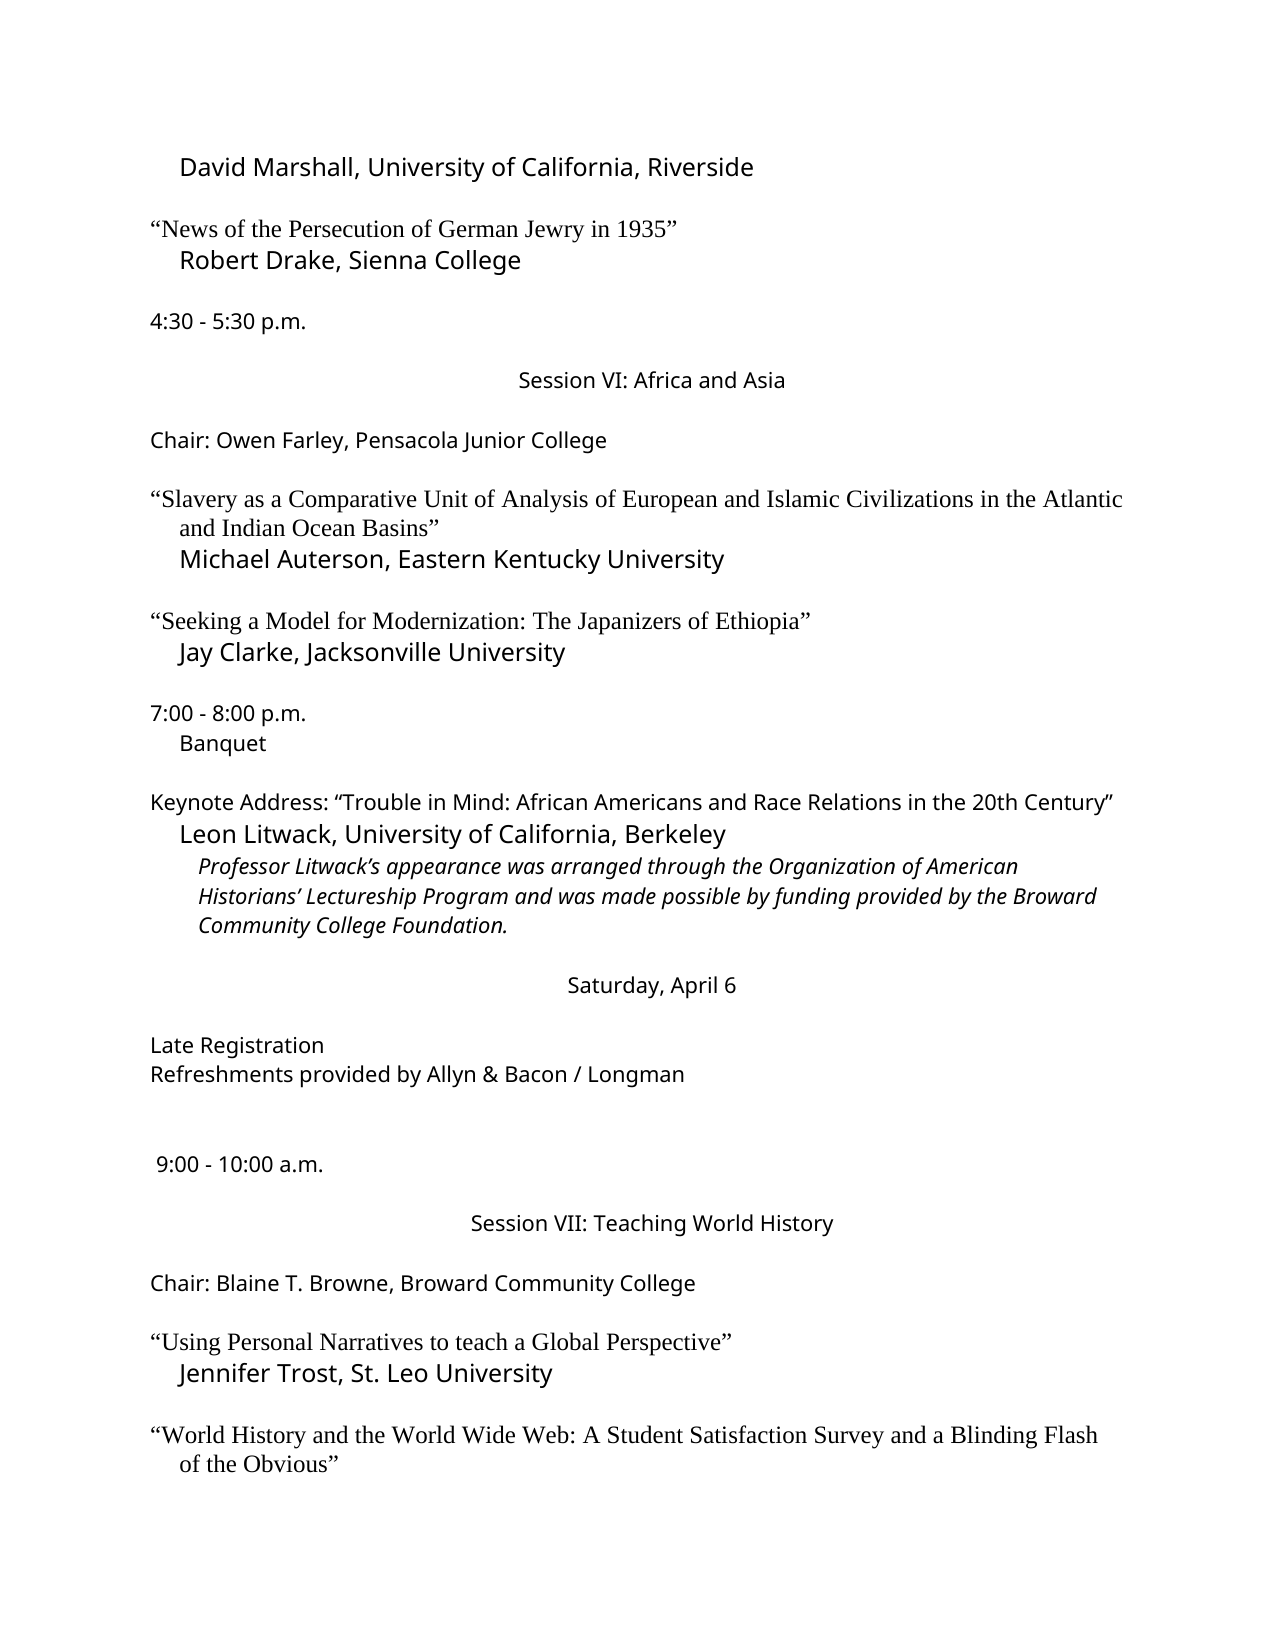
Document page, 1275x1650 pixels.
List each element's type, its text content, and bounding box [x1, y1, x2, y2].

subtitle Session VII: Teaching World History [150, 1208, 1125, 1238]
text Banquet [150, 727, 1125, 757]
subtitle “Using Personal Narratives to teach a Global Perspective” [150, 1327, 1125, 1356]
subtitle Chair: Owen Farley, Pensacola Junior College [150, 425, 1125, 454]
text David Marshall, University of California, Riverside [150, 150, 1125, 184]
subtitle Session VI: Africa and Asia [150, 365, 1125, 395]
text Jay Clarke, Jacksonville University [150, 634, 1125, 668]
subtitle “World History and the World Wide Web: A Student Satisfaction Survey and a Blinding Flash of the Obvious” [150, 1419, 1125, 1478]
text Michael Auterson, Eastern Kentucky University [150, 542, 1125, 576]
subtitle Saturday, April 6 [150, 970, 1125, 1000]
text Leon Litwack, University of California, Berkeley [150, 817, 1125, 851]
subtitle 7:00 - 8:00 p.m. [150, 698, 1125, 727]
subtitle Chair: Blaine T. Browne, Broward Community College [150, 1268, 1125, 1298]
text Professor Litwack’s appearance was arranged through the Organization of American Historians’ Lectureship Program and was made possible by funding provided by the Broward Community College Foundation. [198, 851, 1125, 940]
subtitle “Slavery as a Comparative Unit of Analysis of European and Islamic Civilizations in the Atlantic and Indian Ocean Basins” [150, 484, 1125, 542]
text Refreshments provided by Allyn & Bacon / Longman [150, 1059, 1125, 1089]
subtitle “Seeking a Model for Modernization: The Japanizers of Ethiopia” [150, 605, 1125, 634]
subtitle 4:30 - 5:30 p.m. [150, 306, 1125, 335]
subtitle Keynote Address: “Trouble in Mind: African Americans and Race Relations in the 20th Century” [150, 787, 1125, 817]
text Robert Drake, Sienna College [150, 242, 1125, 276]
subtitle 9:00 - 10:00 a.m. [150, 1149, 1125, 1179]
text Late Registration [150, 1030, 1125, 1059]
subtitle “News of the Persecution of German Jewry in 1935” [150, 213, 1125, 242]
text Jennifer Trost, St. Leo University [150, 1356, 1125, 1390]
